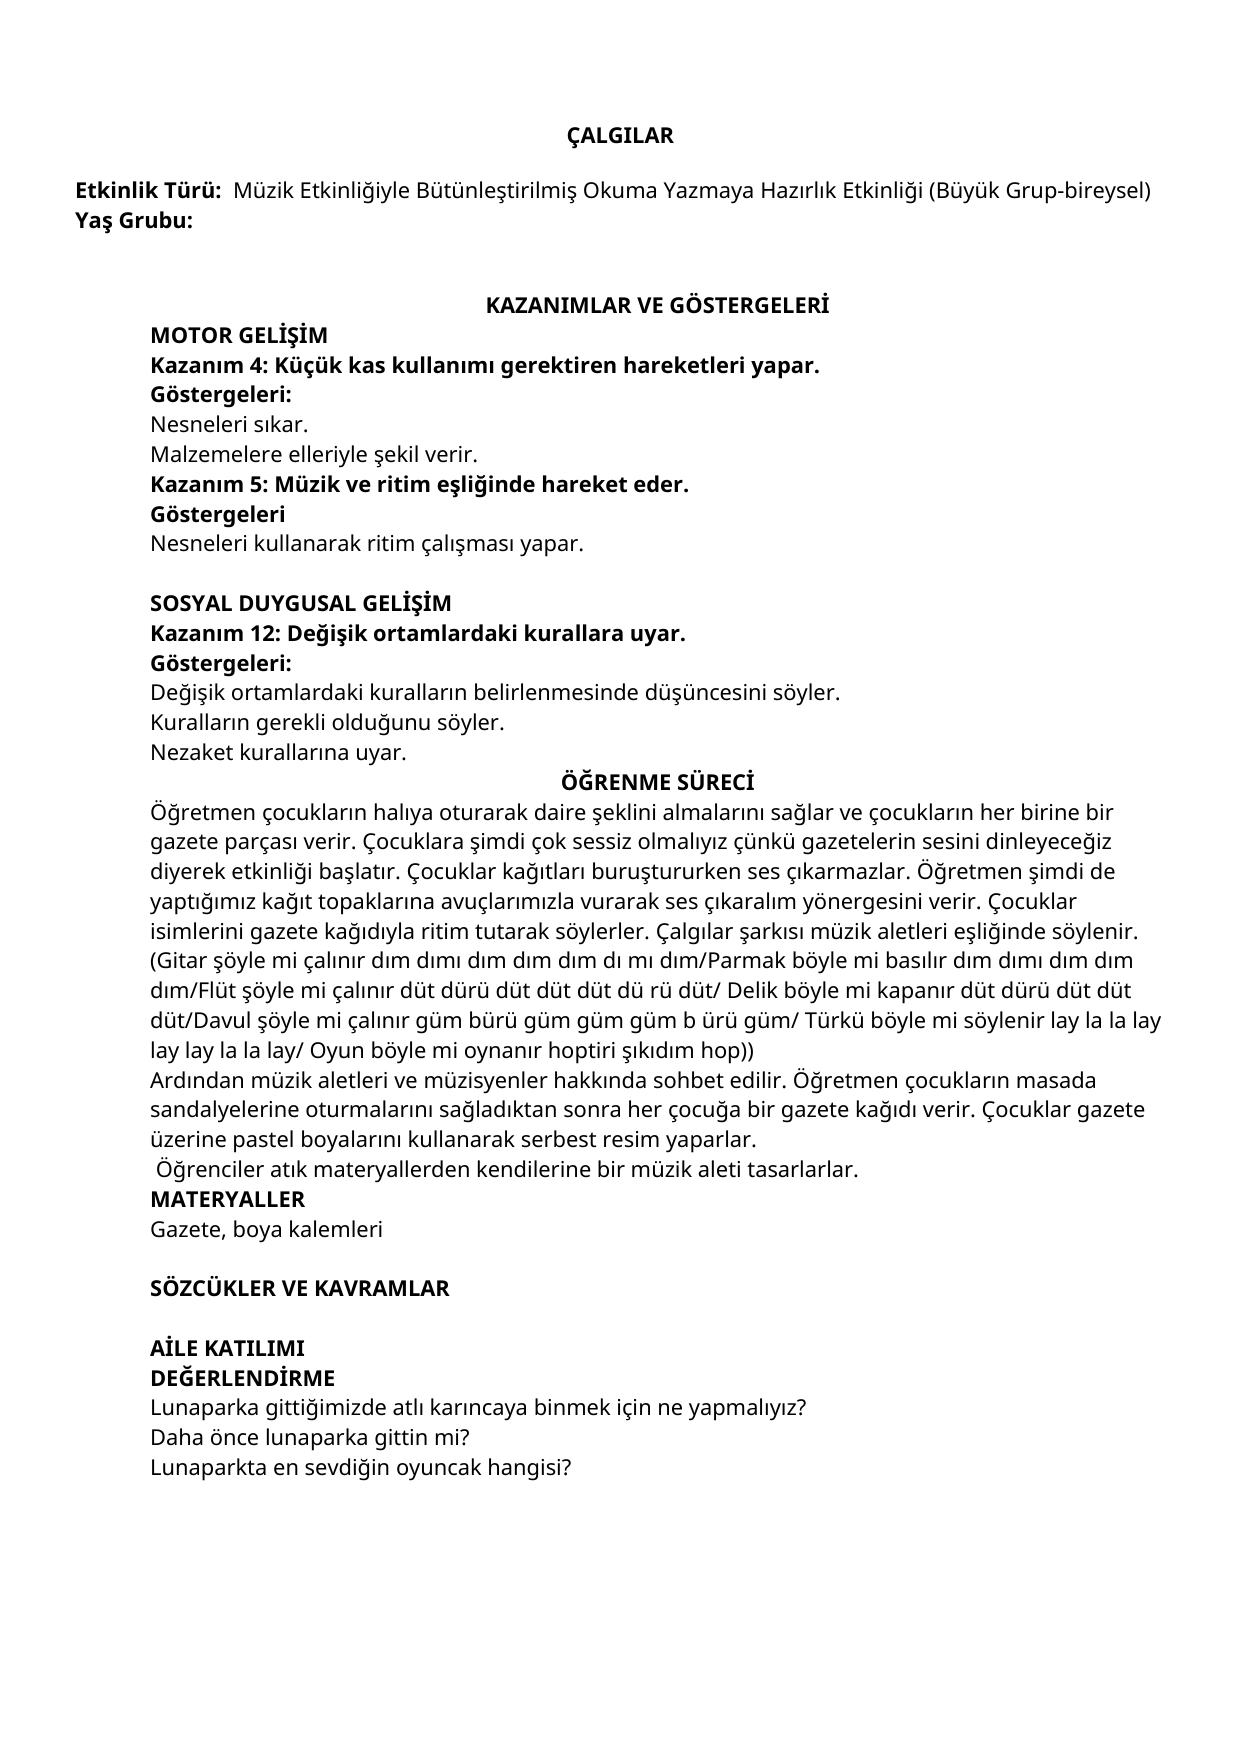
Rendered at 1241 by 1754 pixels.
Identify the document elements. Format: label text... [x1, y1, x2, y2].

text Etkinlik Türü: Müzik Etkinliğiyle Bütünleştirilmiş Okuma Yazmaya Hazırlık Etkinliği (Büyük Grup-bireysel) [75, 176, 1165, 205]
text Yaş Grubu: [75, 205, 1165, 235]
table_header KAZANIMLAR VE GÖSTERGELERİ MOTOR GELİŞİM Kazanım 4: Küçük kas kullanımı gerektiren hareketleri yapar. Göstergeleri: Nesneleri sıkar. Malzemelere elleriyle şekil verir. Kazanım 5: Müzik ve ritim eşliğinde hareket eder. Göstergeleri Nesneleri kullanarak ritim çalışması yapar. SOSYAL DUYGUSAL GELİŞİM Kazanım 12: Değişik ortamlardaki kurallara uyar. Göstergeleri: Değişik ortamlardaki kuralların belirlenmesinde düşüncesini söyler. Kuralların gerekli olduğunu söyler. Nezaket kurallarına uyar. ÖĞRENME SÜRECİ Öğretmen çocukların halıya oturarak daire şeklini almalarını sağlar ve çocukların her birine bir gazete parçası verir. Çocuklara şimdi çok sessiz olmalıyız çünkü gazetelerin sesini dinleyeceğiz diyerek etkinliği başlatır. Çocuklar kağıtları buruştururken ses çıkarmazlar. Öğretmen şimdi de yaptığımız kağıt topaklarına avuçlarımızla vurarak ses çıkaralım yönergesini verir. Çocuklar isimlerini gazete kağıdıyla ritim tutarak söylerler. Çalgılar şarkısı müzik aletleri eşliğinde söylenir. (Gitar şöyle mi çalınır dım dımı dım dım dım dı mı dım/Parmak böyle mi basılır dım dımı dım dım dım/Flüt şöyle mi çalınır düt dürü düt düt düt dü rü düt/ Delik böyle mi kapanır düt dürü düt düt düt/Davul şöyle mi çalınır güm bürü güm güm güm b ürü güm/ Türkü böyle mi söylenir lay la la lay lay lay la la lay/ Oyun böyle mi oynanır hoptiri şıkıdım hop)) Ardından müzik aletleri ve müzisyenler hakkında sohbet edilir. Öğretmen çocukların masada sandalyelerine oturmalarını sağladıktan sonra her çocuğa bir gazete kağıdı verir. Çocuklar gazete üzerine pastel boyalarını kullanarak serbest resim yaparlar. Öğrenciler atık materyallerden kendilerine bir müzik aleti tasarlarlar. MATERYALLER Gazete, boya kalemleri SÖZCÜKLER VE KAVRAMLAR AİLE KATILIMI DEĞERLENDİRME Lunaparka gittiğimizde atlı karıncaya binmek için ne yapmalıyız? Daha önce lunaparka gittin mi? Lunaparkta en sevdiğin oyuncak hangisi? [139, 290, 1176, 1482]
text ÇALGILAR [75, 121, 1165, 150]
